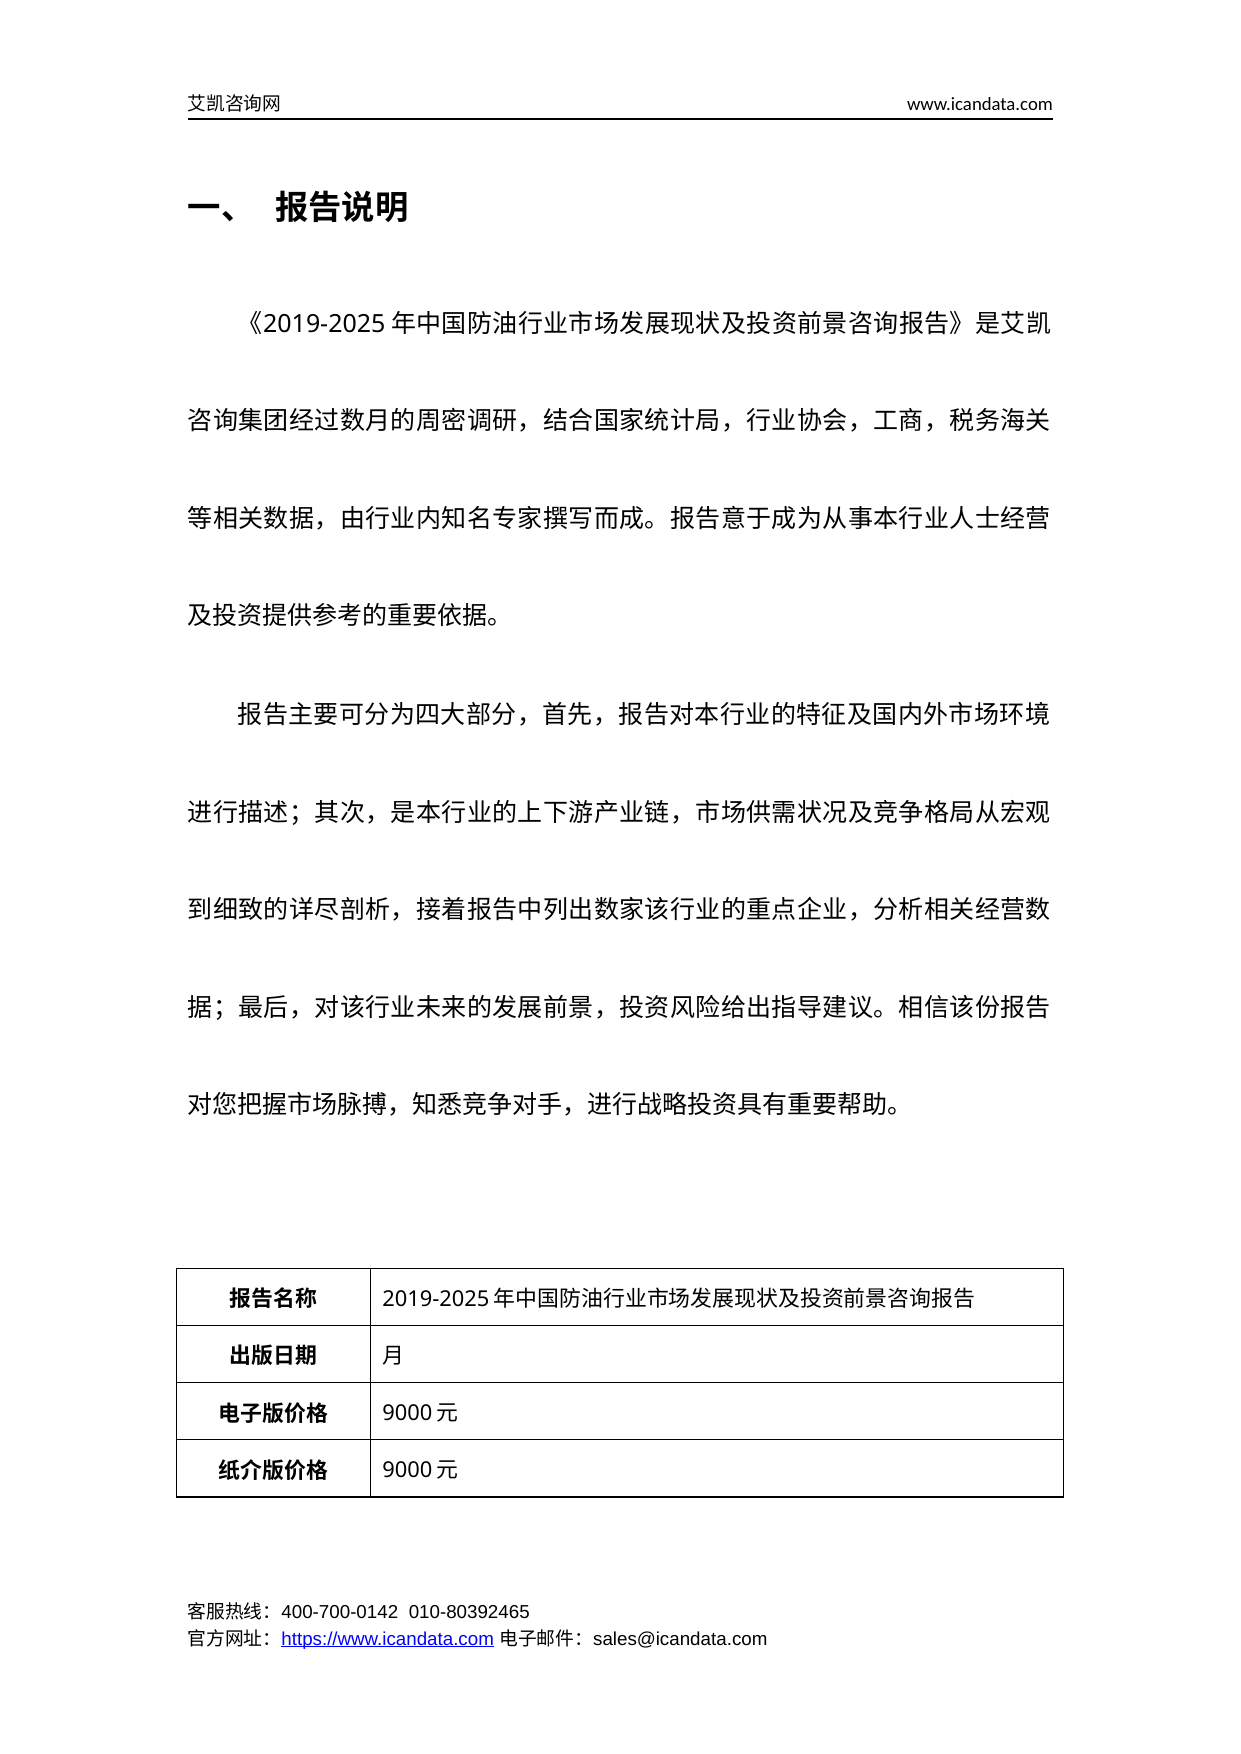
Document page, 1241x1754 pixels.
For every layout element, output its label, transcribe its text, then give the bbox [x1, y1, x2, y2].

table_header 2019-2025年中国防油行业市场发展现状及投资前景咨询报告 [371, 1269, 1063, 1325]
table_cell 电子版价格 [177, 1383, 370, 1439]
subtitle 报告说明 [187, 172, 1053, 237]
table_cell 9000元 [371, 1383, 1063, 1439]
table_cell 9000元 [371, 1440, 1063, 1496]
text 《2019-2025年中国防油行业市场发展现状及投资前景咨询报告》是艾凯咨询集团经过数月的周密调研，结合国家统计局，行业协会，工商，税务海关等相关数据，由行业内知名专家撰写而成。报告意于成为从事本行业人士经营及投资提供参考的重要依据。 [187, 289, 1053, 646]
table_cell 出版日期 [177, 1326, 370, 1382]
table_cell 纸介版价格 [177, 1440, 370, 1496]
text 报告主要可分为四大部分，首先，报告对本行业的特征及国内外市场环境进行描述；其次，是本行业的上下游产业链，市场供需状况及竞争格局从宏观到细致的详尽剖析，接着报告中列出数家该行业的重点企业，分析相关经营数据；最后，对该行业未来的发展前景，投资风险给出指导建议。相信该份报告对您把握市场脉搏，知悉竞争对手，进行战略投资具有重要帮助。 [187, 681, 1053, 1136]
table_cell 月 [371, 1326, 1063, 1382]
table_header 报告名称 [177, 1269, 370, 1325]
